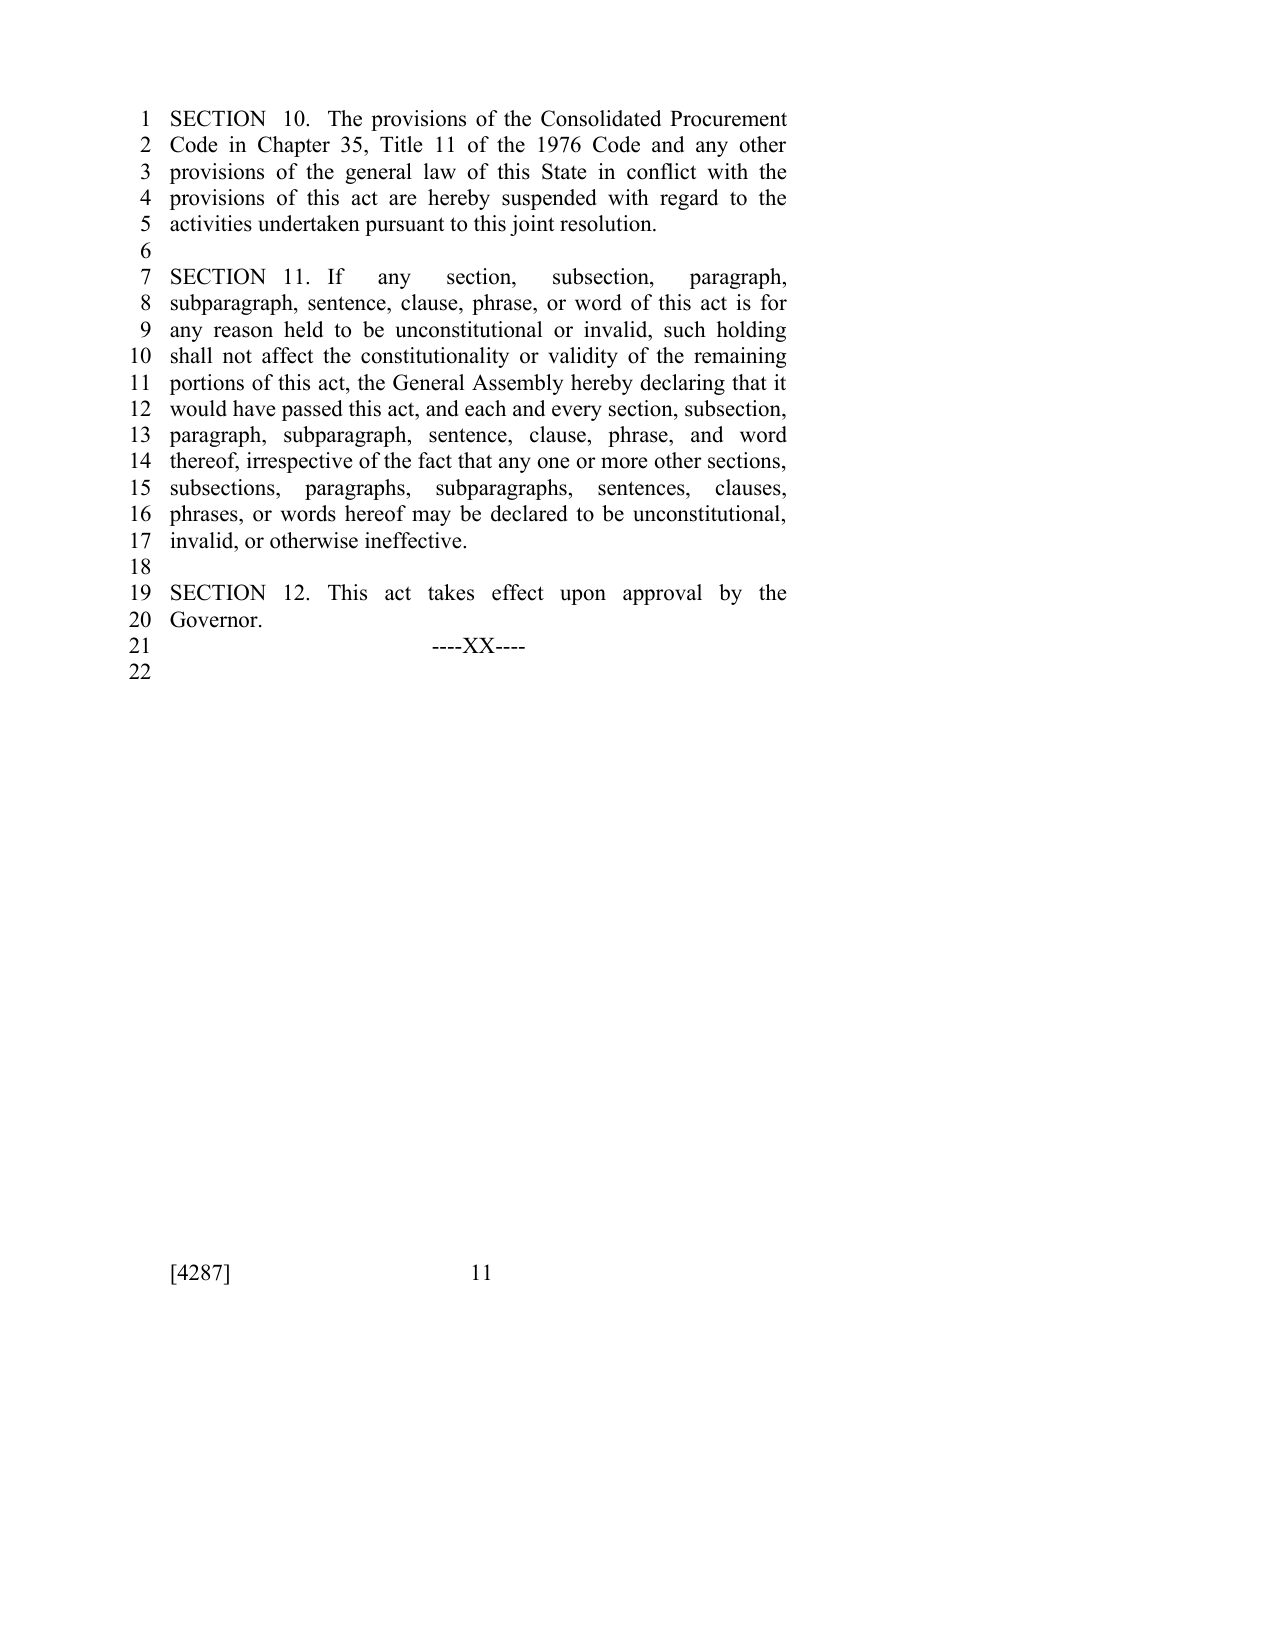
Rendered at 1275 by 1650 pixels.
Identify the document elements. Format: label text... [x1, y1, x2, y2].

text SECTION 11. If any section, subsection, paragraph, subparagraph, sentence, clause, phrase, or word of this act is for any reason held to be unconstitutional or invalid, such holding shall not affect the constitutionality or validity of the remaining portions of this act, the General Assembly hereby declaring that it would have passed this act, and each and every section, subsection, paragraph, subparagraph, sentence, clause, phrase, and word thereof, irrespective of the fact that any one or more other sections, subsections, paragraphs, subparagraphs, sentences, clauses, phrases, or words hereof may be declared to be unconstitutional, invalid, or otherwise ineffective. [169, 263, 787, 553]
text ----XX---- [169, 632, 787, 658]
text SECTION 10. The provisions of the Consolidated Procurement Code in Chapter 35, Title 11 of the 1976 Code and any other provisions of the general law of this State in conflict with the provisions of this act are hereby suspended with regard to the activities undertaken pursuant to this joint resolution. [169, 105, 787, 237]
text SECTION 12. This act takes effect upon approval by the Governor. [169, 579, 787, 632]
